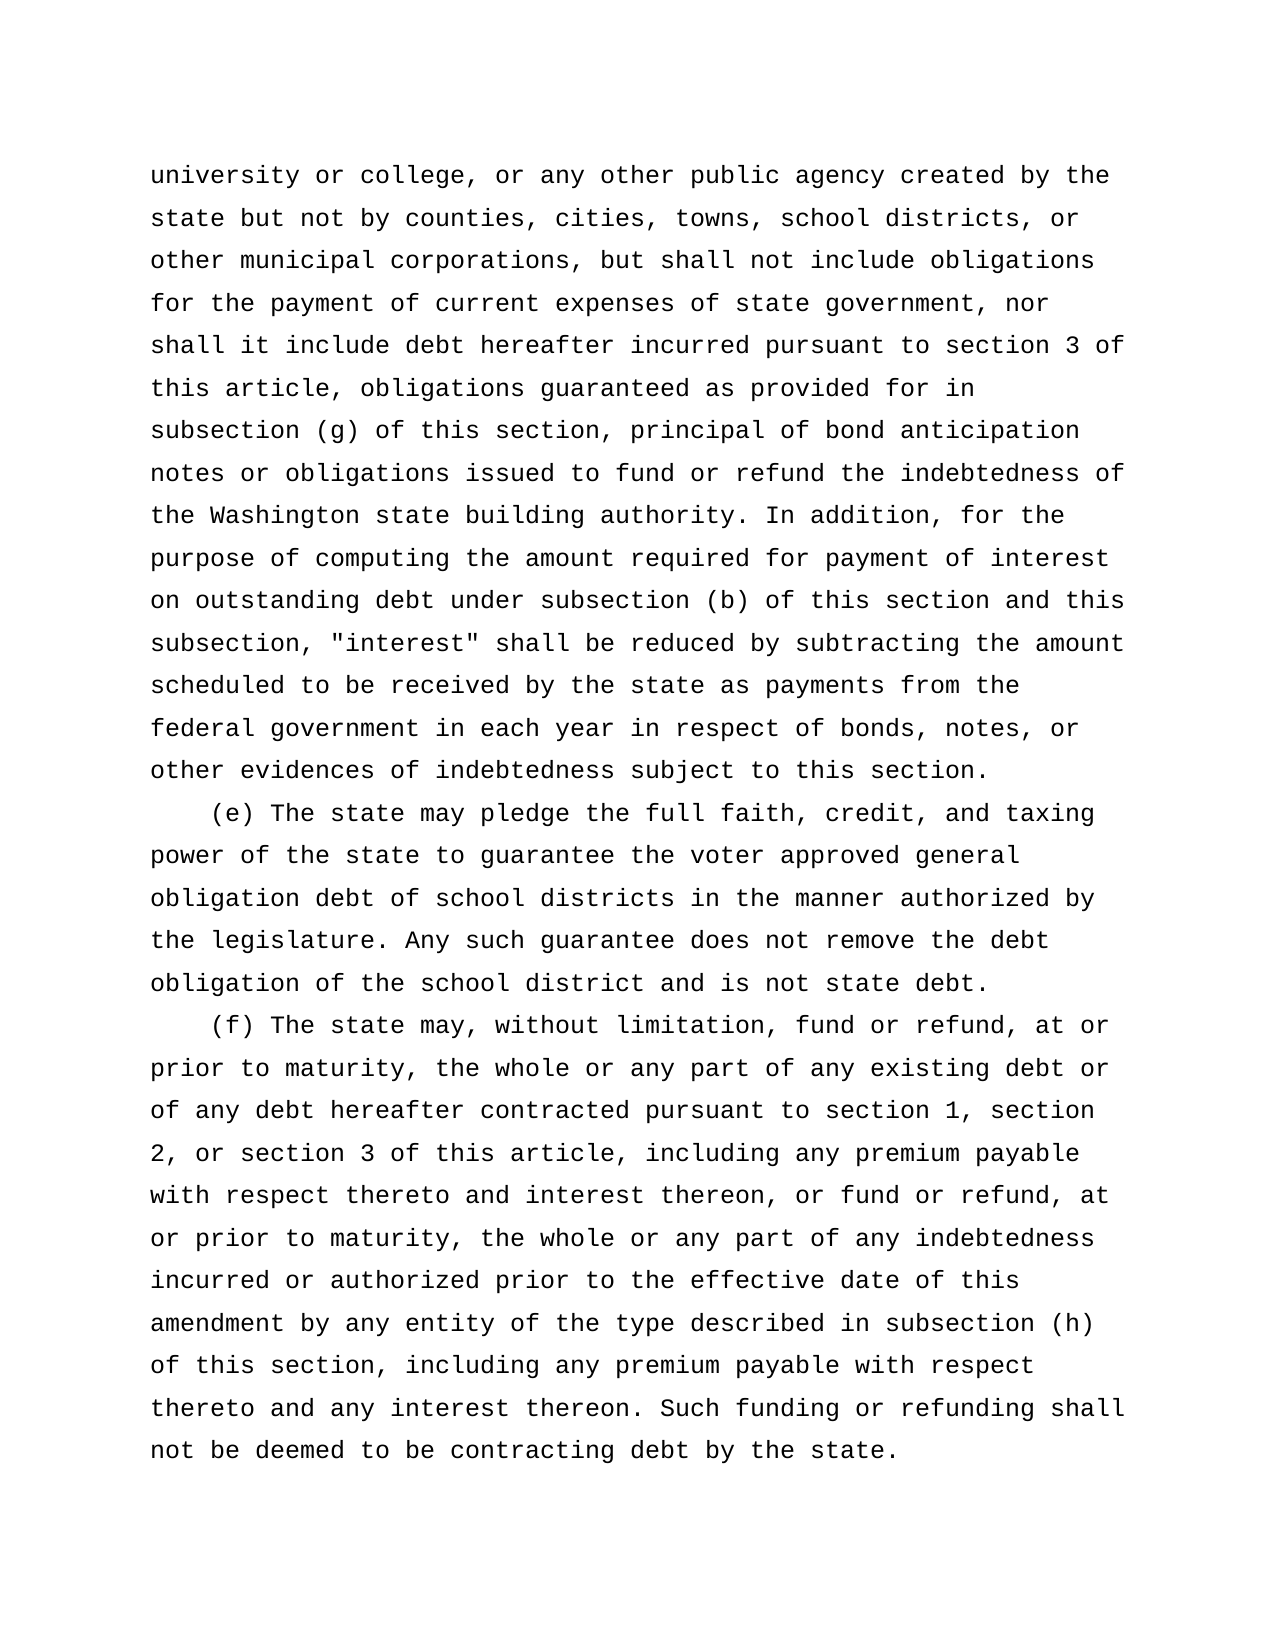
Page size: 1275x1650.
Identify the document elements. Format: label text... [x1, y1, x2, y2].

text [150, 150, 1125, 787]
text (f) The state may, without limitation, fund or refund, at or prior to maturity, the whole or any part of any existing debt or of any debt hereafter contracted pursuant to section 1, section 2, or section 3 of this article, including any premium payable with respect thereto and interest thereon, or fund or refund, at or prior to maturity, the whole or any part of any indebtedness incurred or authorized prior to the effective date of this amendment by any entity of the type described in subsection (h) of this section, including any premium payable with respect thereto and any interest thereon. Such funding or refunding shall not be deemed to be contracting debt by the state. [150, 1000, 1125, 1467]
text (e) The state may pledge the full faith, credit, and taxing power of the state to guarantee the voter approved general obligation debt of school districts in the manner authorized by the legislature. Any such guarantee does not remove the debt obligation of the school district and is not state debt. [150, 787, 1125, 1000]
